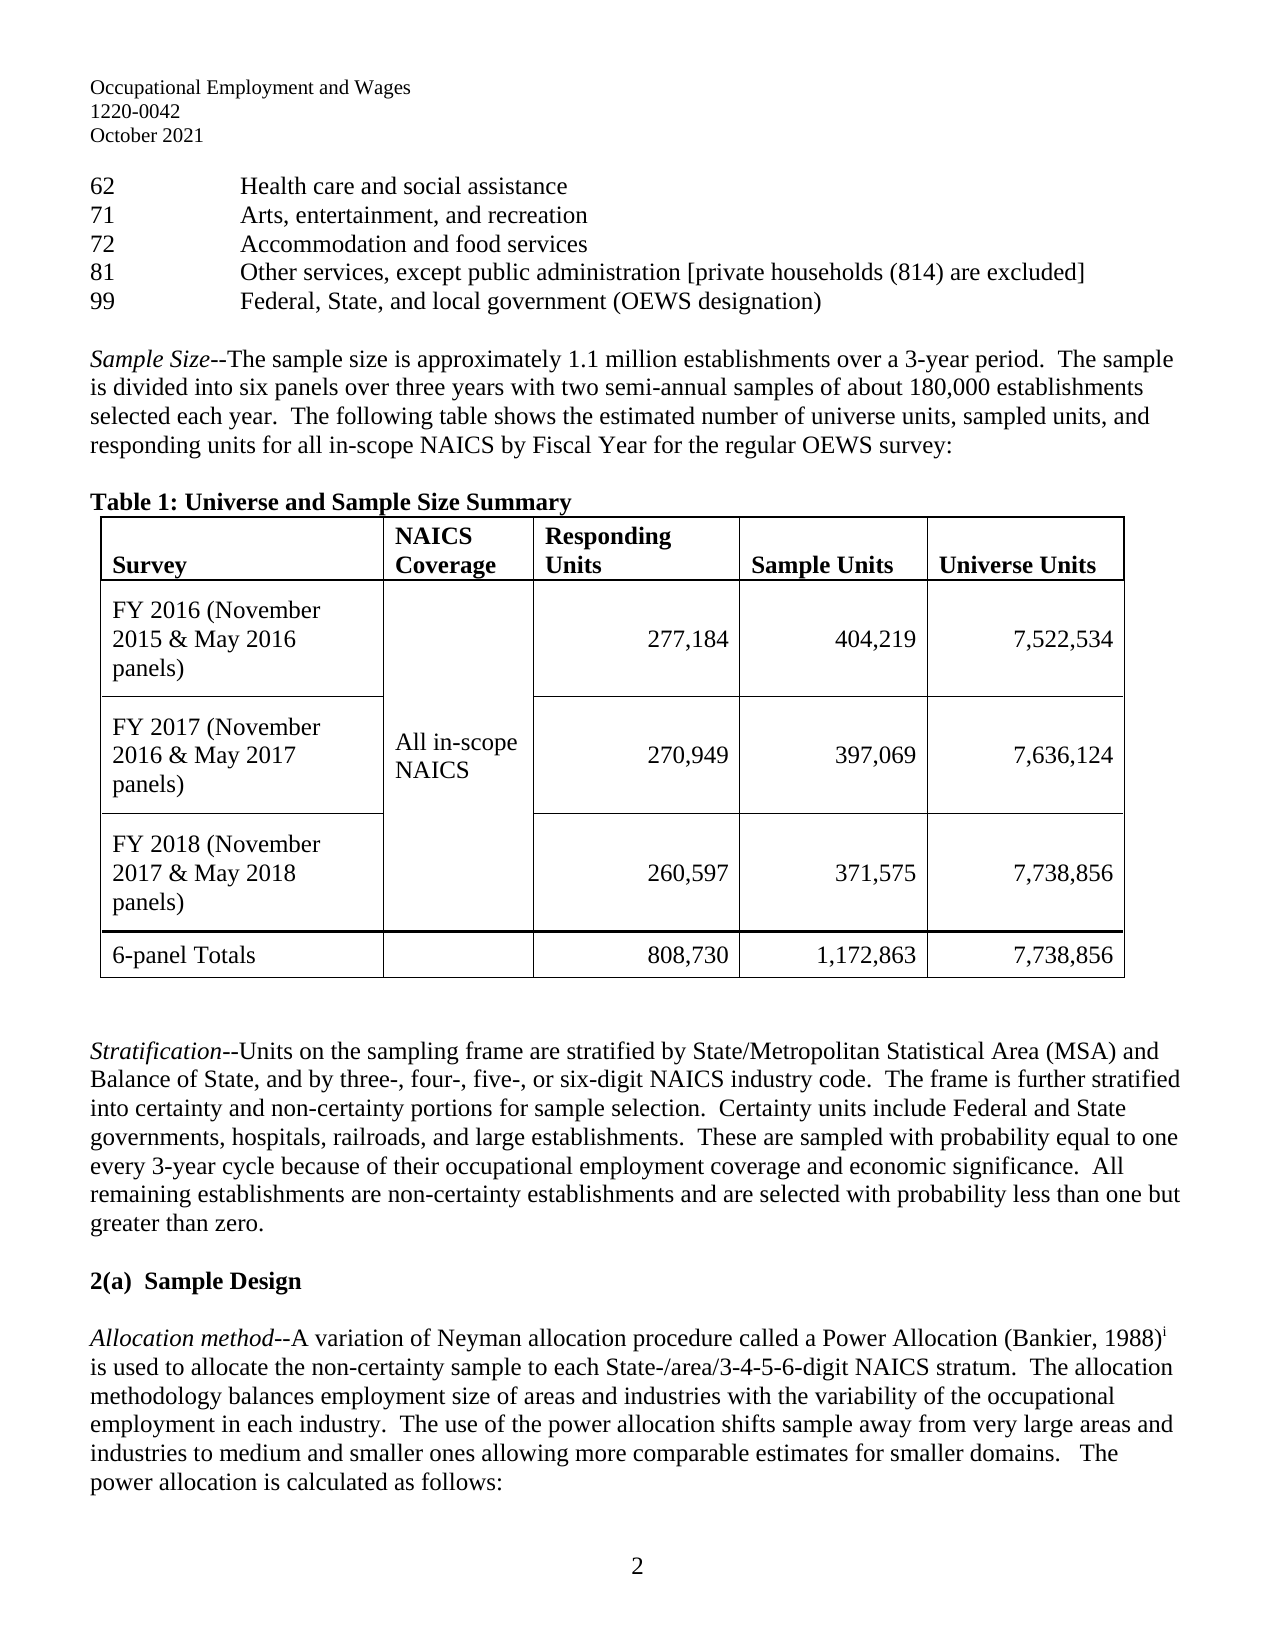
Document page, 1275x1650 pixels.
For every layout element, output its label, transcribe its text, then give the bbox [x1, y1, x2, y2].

table_cell 7,738,856 [928, 813, 1124, 930]
table_cell 808,730 [534, 933, 739, 977]
table_cell 7,522,534 [928, 581, 1124, 696]
table_cell 1,172,863 [740, 933, 927, 977]
table_cell 277,184 [534, 581, 739, 696]
text Sample Size--The sample size is approximately 1.1 million establishments over a 3-year period. The sample is divided into six panels over three years with two semi-annual samples of about 180,000 establishments selected each year. The following table shows the estimated number of universe units, sampled units, and responding units for all in-scope NAICS by Fiscal Year for the regular OEWS survey: [90, 344, 1185, 459]
text Table 1: Universe and Sample Size Summary [90, 487, 1185, 516]
table_cell 371,575 [740, 814, 927, 930]
table_header Survey [102, 518, 383, 579]
text 81 Other services, except public administration [private households (814) are excluded] [90, 257, 1185, 286]
text 2(a) Sample Design [90, 1266, 1185, 1294]
table_cell 404,219 [740, 581, 927, 696]
table_cell FY 2018 (November 2017 & May 2018 panels) [101, 813, 383, 930]
text 62 Health care and social assistance [90, 171, 1185, 200]
table_header NAICS Coverage [384, 518, 533, 579]
table_header Universe Units [928, 518, 1123, 579]
table_cell All in-scope NAICS [384, 581, 533, 930]
table_cell 260,597 [534, 814, 739, 930]
text 99 Federal, State, and local government (OEWS designation) [90, 286, 1185, 315]
text 71 Arts, entertainment, and recreation [90, 200, 1185, 229]
table_cell FY 2016 (November 2015 & May 2016 panels) [101, 581, 383, 696]
text Stratification--Units on the sampling frame are stratified by State/Metropolitan Statistical Area (MSA) and Balance of State, and by three-, four-, five-, or six-digit NAICS industry code. The frame is further stratified into certainty and non-certainty portions for sample selection. Certainty units include Federal and State governments, hospitals, railroads, and large establishments. These are sampled with probability equal to one every 3-year cycle because of their occupational employment coverage and economic significance. All remaining establishments are non-certainty establishments and are selected with probability less than one but greater than zero. [90, 1036, 1185, 1237]
table_header Responding Units [534, 518, 739, 579]
table_cell 7,738,856 [928, 930, 1124, 977]
table_cell FY 2017 (November 2016 & May 2017 panels) [101, 696, 383, 813]
table_cell 7,636,124 [928, 696, 1124, 813]
table_cell 270,949 [534, 697, 739, 813]
table_cell 397,069 [740, 697, 927, 813]
text Allocation method--A variation of Neyman allocation procedure called a Power Allocation (Bankier, 1988) is used to allocate the non-certainty sample to each State-/area/3-4-5-6-digit NAICS stratum. The allocation methodology balances employment size of areas and industries with the variability of the occupational employment in each industry. The use of the power allocation shifts sample away from very large areas and industries to medium and smaller ones allowing more comparable estimates for smaller domains. The power allocation is calculated as follows: [90, 1323, 1185, 1496]
text 72 Accommodation and food services [90, 229, 1185, 257]
table_cell [384, 933, 533, 977]
table_header Sample Units [740, 518, 927, 579]
table_cell 6-panel Totals [101, 930, 383, 977]
